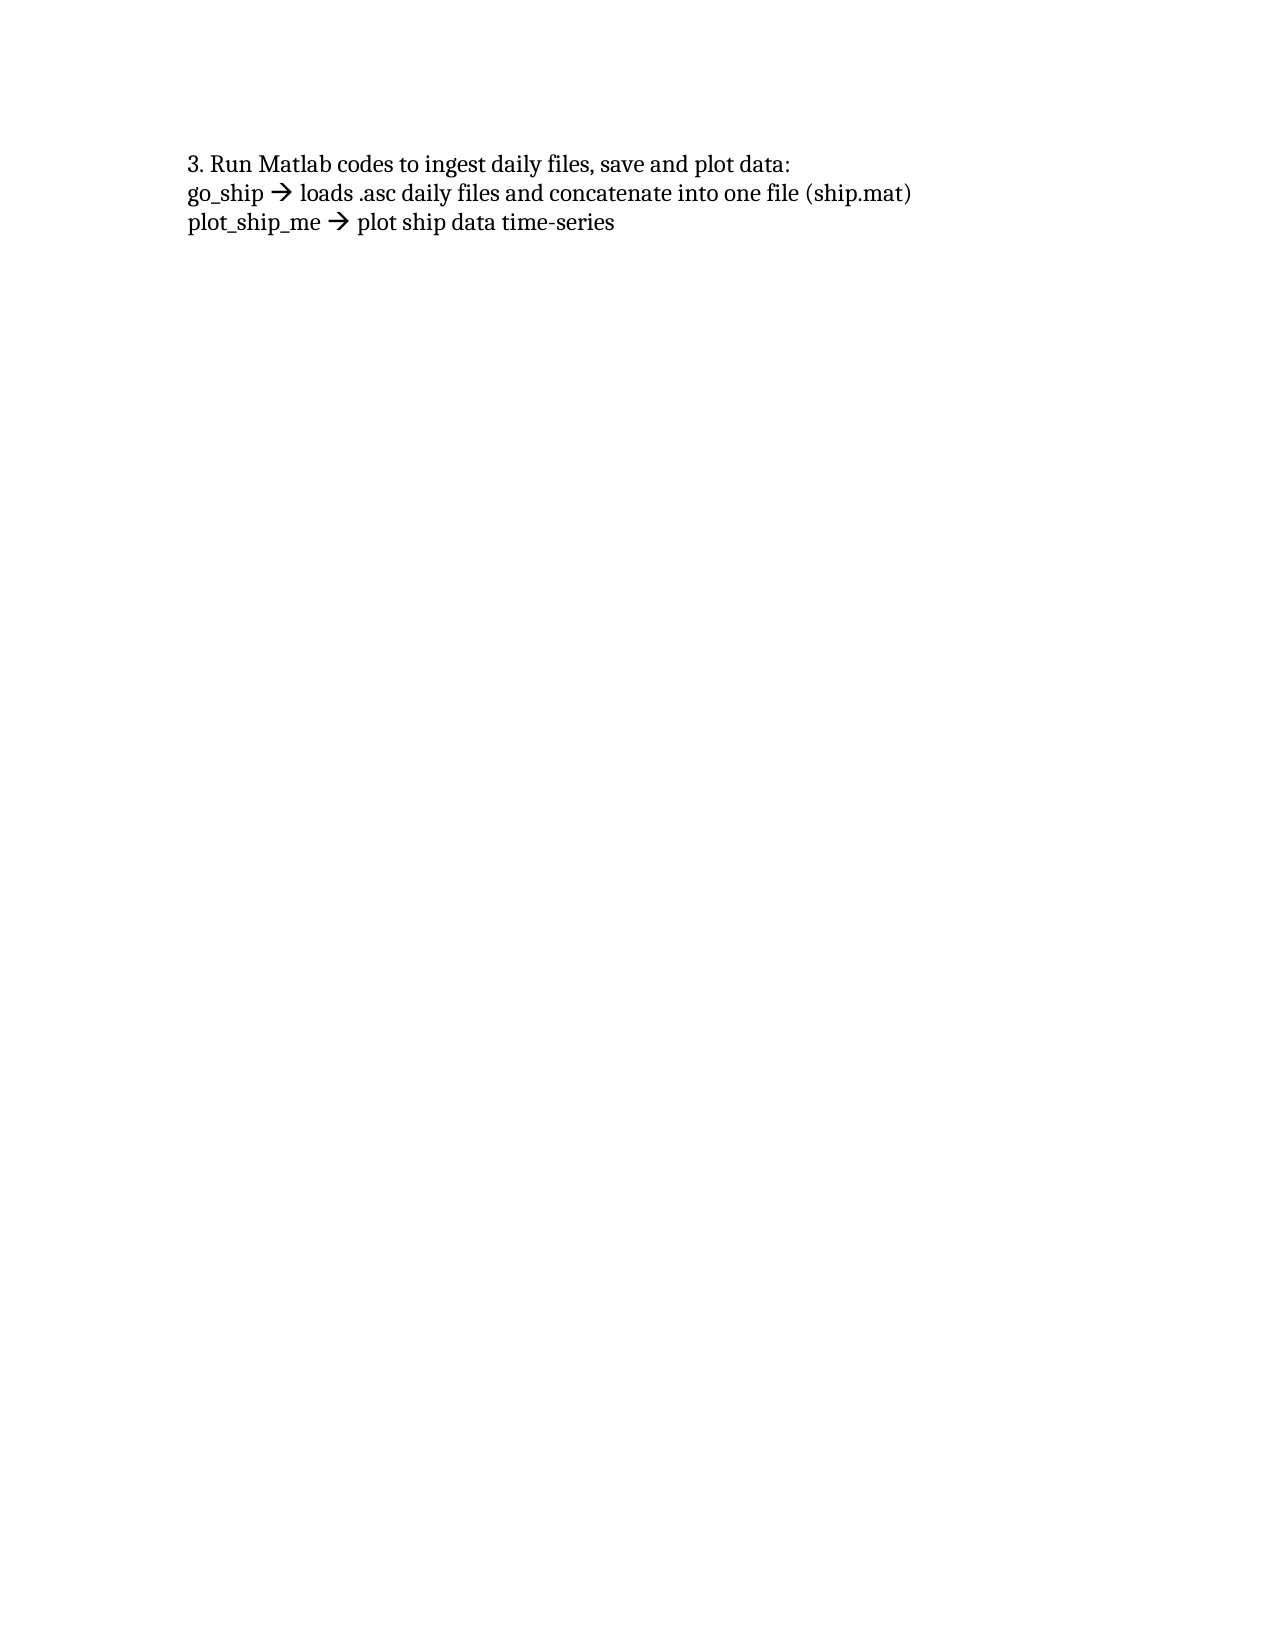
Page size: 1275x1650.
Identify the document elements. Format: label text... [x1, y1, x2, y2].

text plot_ship_me plot ship data time-series [187, 207, 1087, 236]
text 3. Run Matlab codes to ingest daily files, save and plot data: [187, 150, 1087, 179]
text go_ship loads .asc daily files and concatenate into one file (ship.mat) [187, 179, 1087, 207]
